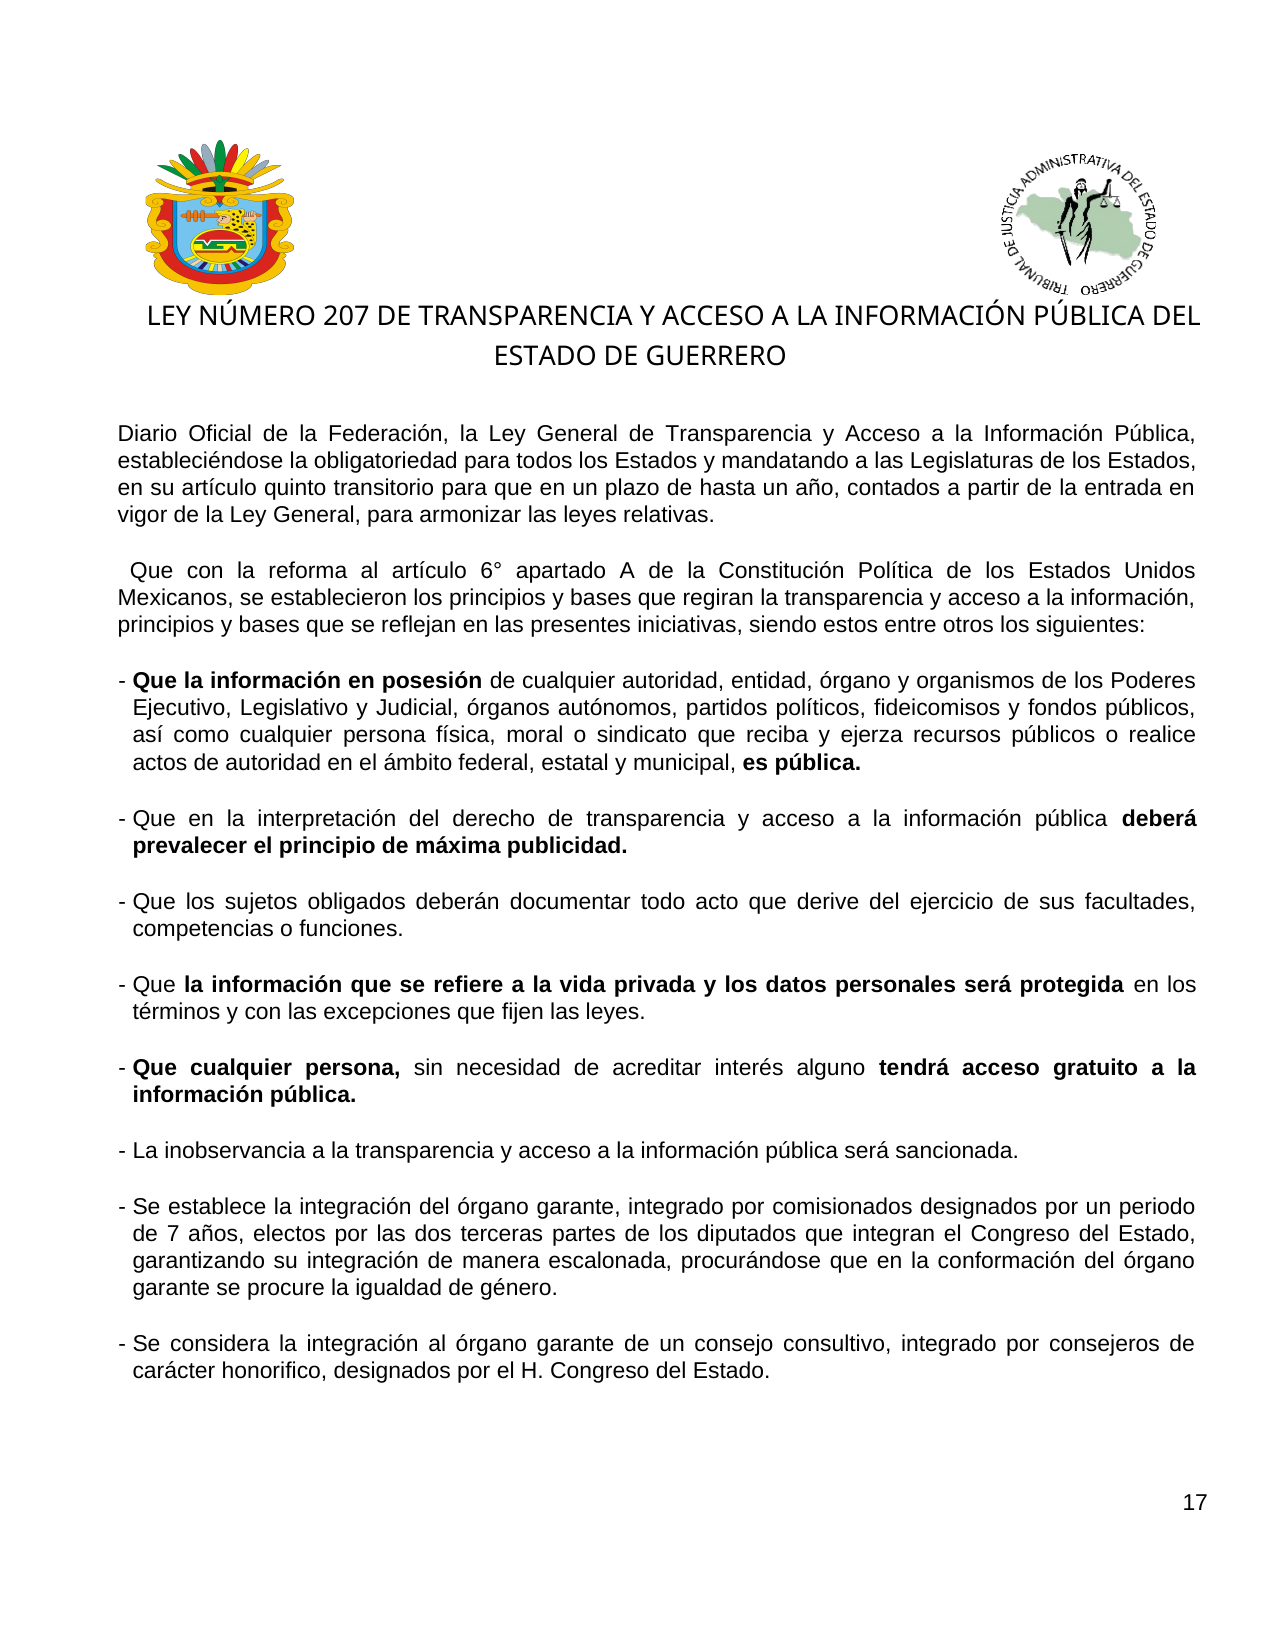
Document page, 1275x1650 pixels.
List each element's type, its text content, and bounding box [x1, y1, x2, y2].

list Que cualquier persona, sin necesidad de acreditar interés alguno tendrá acceso gratuito a la información pública. [118, 1054, 1197, 1107]
text Que con la reforma al artículo 6° apartado A de la Constitución Política de los Estados Unidos Mexicanos, se establecieron los principios y bases que regiran la transparencia y acceso a la información, principios y bases que se reflejan en las presentes iniciativas, siendo estos entre otros los siguientes: [116, 557, 1197, 638]
list Se establece la integración del órgano garante, integrado por comisionados designados por un periodo de 7 años, electos por las dos terceras partes de los diputados que integran el Congreso del Estado, garantizando su integración de manera escalonada, procurándose que en la conformación del órgano garante se procure la igualdad de género. [118, 1193, 1197, 1301]
list Que la información en posesión de cualquier autoridad, entidad, órgano y organismos de los Poderes Ejecutivo, Legislativo y Judicial, órganos autónomos, partidos políticos, fideicomisos y fondos públicos, así como cualquier persona física, moral o sindicato que reciba y ejerza recursos públicos o realice actos de autoridad en el ámbito federal, estatal y municipal, es pública. [118, 667, 1197, 775]
list La inobservancia a la transparencia y acceso a la información pública será sancionada. [118, 1137, 1197, 1163]
picture [1001, 154, 1156, 295]
picture [145, 140, 294, 295]
list Que en la interpretación del derecho de transparencia y acceso a la información pública deberá prevalecer el principio de máxima publicidad. [118, 804, 1197, 858]
list Se considera la integración al órgano garante de un consejo consultivo, integrado por consejeros de carácter honorifico, designados por el H. Congreso del Estado. [118, 1330, 1197, 1384]
list Que la información que se refiere a la vida privada y los datos personales será protegida en los términos y con las excepciones que fijen las leyes. [118, 971, 1197, 1024]
list Que los sujetos obligados deberán documentar todo acto que derive del ejercicio de sus facultades, competencias o funciones. [118, 888, 1197, 941]
